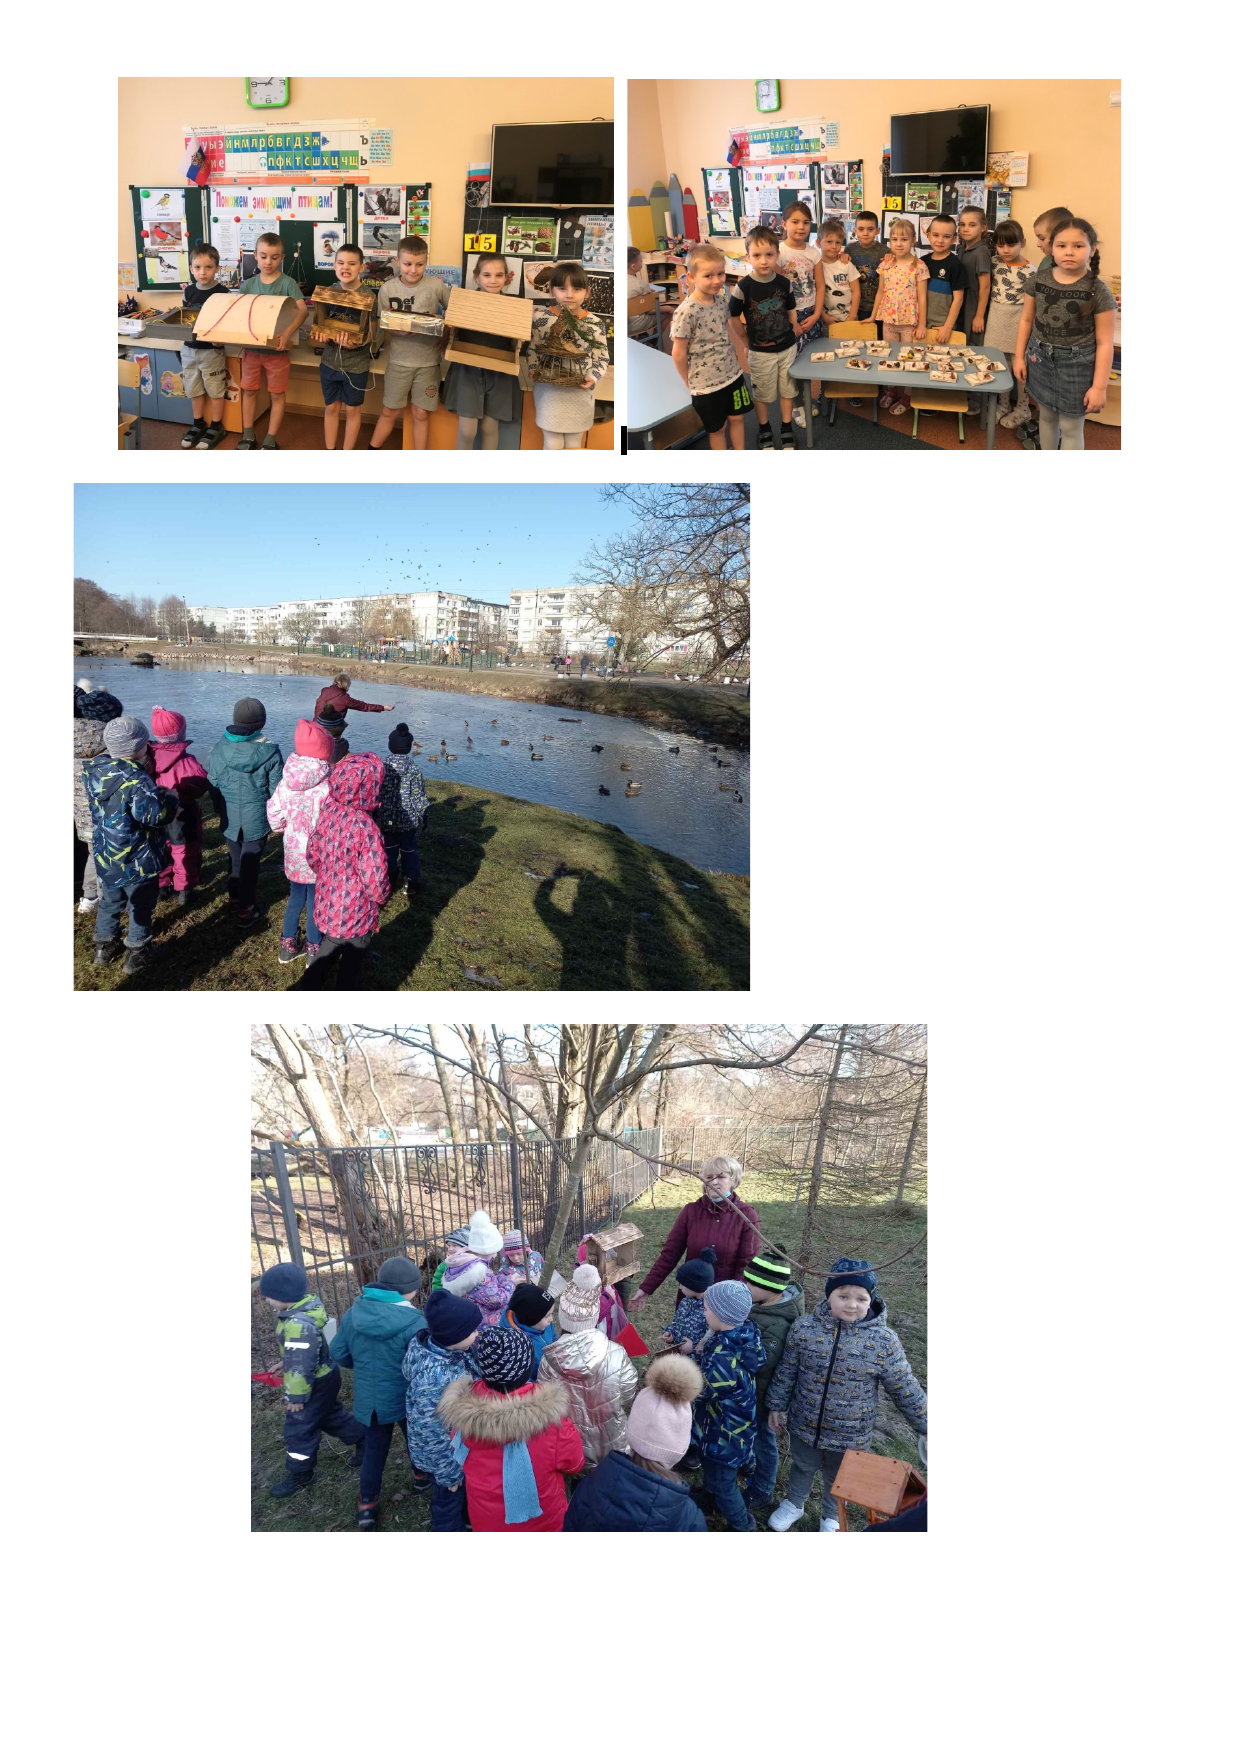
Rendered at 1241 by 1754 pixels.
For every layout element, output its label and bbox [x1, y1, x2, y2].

picture [627, 79, 1122, 450]
picture [118, 77, 614, 450]
picture [251, 1024, 928, 1532]
picture [73, 483, 751, 991]
